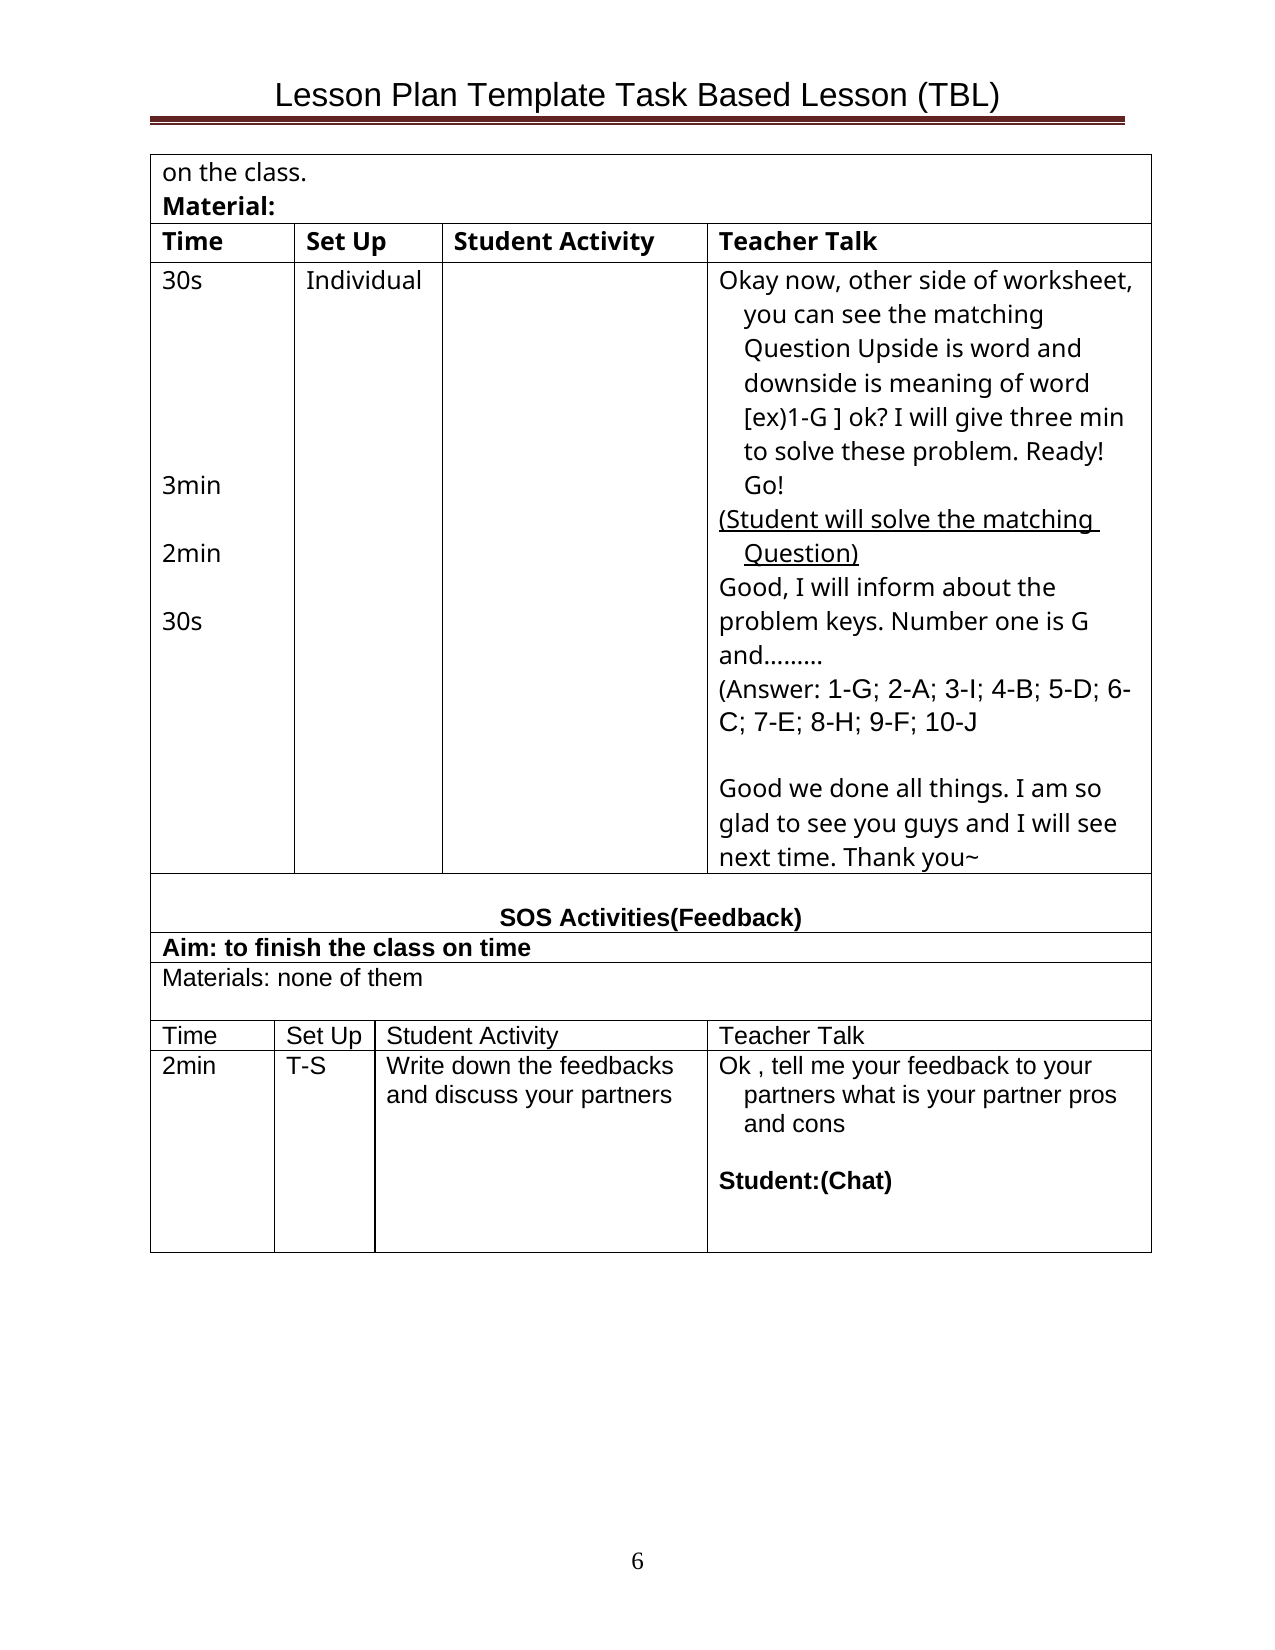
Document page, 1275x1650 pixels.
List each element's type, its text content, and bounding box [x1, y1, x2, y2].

table_cell Time [151, 224, 294, 262]
table_cell Ok , tell me your feedback to your partners what is your partner pros and cons Student:(Chat) [708, 1051, 1151, 1252]
table_cell T-S [275, 1051, 374, 1252]
table_cell Student Activity [376, 1021, 707, 1050]
table_cell SOS Activities(Feedback) [151, 874, 1151, 932]
table_cell Student Activity [443, 224, 707, 262]
table_cell Okay now, other side of worksheet, you can see the matching Question Upside is word and downside is meaning of word [ex)1-G ] ok? I will give three min to solve these problem. Ready! Go! (Student will solve the matching Question) Good, I will inform about the problem keys. Number one is G and……… (Answer: 1-G; 2-A; 3-I; 4-B; 5-D; 6-C; 7-E; 8-H; 9-F; 10-J Good we done all things. I am so glad to see you guys and I will see next time. Thank you~ [708, 263, 1151, 873]
table_cell [443, 263, 707, 873]
table_cell Teacher Talk [708, 224, 1151, 262]
table_cell Set Up [295, 224, 442, 262]
table_cell Write down the feedbacks and discuss your partners [376, 1051, 707, 1252]
table_cell 30s 3min 2min 30s [151, 263, 294, 873]
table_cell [151, 155, 1151, 223]
table_cell 2min [151, 1051, 274, 1252]
table_cell Aim: to finish the class on time [151, 933, 1151, 962]
table_cell Time [151, 1021, 274, 1050]
table_cell Set Up [275, 1021, 374, 1050]
table_cell Teacher Talk [708, 1021, 1151, 1050]
table_cell Materials: none of them [151, 963, 1151, 1020]
table_cell Individual [295, 263, 442, 873]
